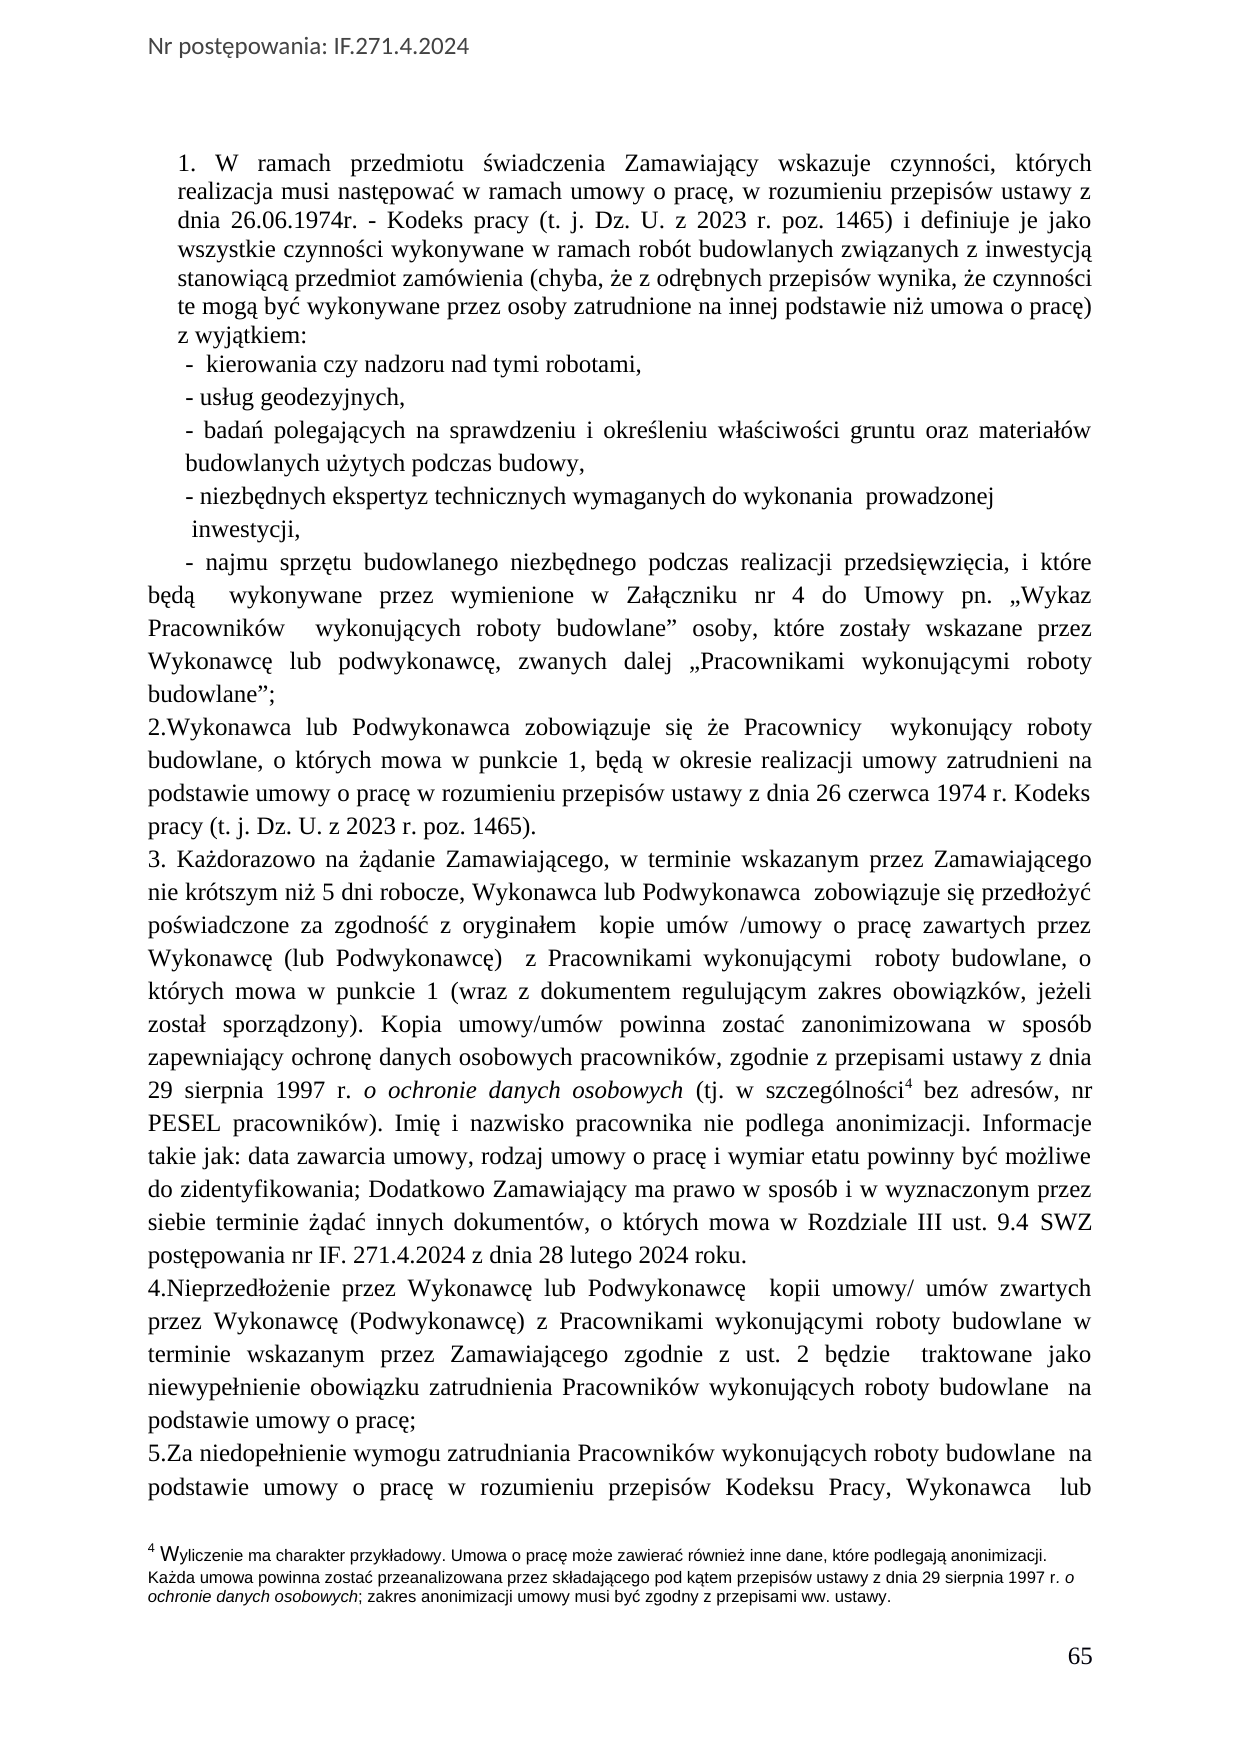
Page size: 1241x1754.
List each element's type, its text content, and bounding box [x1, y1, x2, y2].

text - usług geodezyjnych, [148, 382, 1093, 411]
text 2.Wykonawca lub Podwykonawca zobowiązuje się że Pracownicy wykonujący roboty budowlane, o których mowa w punkcie 1, będą w okresie realizacji umowy zatrudnieni na podstawie umowy o pracę w rozumieniu przepisów ustawy z dnia 26 czerwca 1974 r. Kodeks pracy (t. j. Dz. U. z 2023 r. poz. 1465). [148, 712, 1093, 840]
list W ramach przedmiotu świadczenia Zamawiający wskazuje czynności, których realizacja musi następować w ramach umowy o pracę, w rozumieniu przepisów ustawy z dnia 26.06.1974r. - Kodeks pracy (t. j. Dz. U. z 2023 r. poz. 1465) i definiuje je jako wszystkie czynności wykonywane w ramach robót budowlanych związanych z inwestycją stanowiącą przedmiot zamówienia (chyba, że z odrębnych przepisów wynika, że czynności te mogą być wykonywane przez osoby zatrudnione na innej podstawie niż umowa o pracę) z wyjątkiem: [177, 148, 1093, 349]
text inwestycji, [148, 514, 1093, 543]
text 4.Nieprzedłożenie przez Wykonawcę lub Podwykonawcę kopii umowy/ umów zwartych przez Wykonawcę (Podwykonawcę) z Pracownikami wykonującymi roboty budowlane w terminie wskazanym przez Zamawiającego zgodnie z ust. 2 będzie traktowane jako niewypełnienie obowiązku zatrudnienia Pracowników wykonujących roboty budowlane na podstawie umowy o pracę; [148, 1273, 1093, 1434]
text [148, 1438, 1093, 1500]
text - najmu sprzętu budowlanego niezbędnego podczas realizacji przedsięwzięcia, i które będą wykonywane przez wymienione w Załączniku nr 4 do Umowy pn. „Wykaz Pracowników wykonujących roboty budowlane” osoby, które zostały wskazane przez Wykonawcę lub podwykonawcę, zwanych dalej „Pracownikami wykonującymi roboty budowlane”; [148, 547, 1093, 708]
text - badań polegających na sprawdzeniu i określeniu właściwości gruntu oraz materiałów budowlanych użytych podczas budowy, [185, 415, 1093, 477]
text - kierowania czy nadzoru nad tymi robotami, [185, 349, 1093, 378]
text - niezbędnych ekspertyz technicznych wymaganych do wykonania prowadzonej [148, 481, 1093, 510]
text 3. Każdorazowo na żądanie Zamawiającego, w terminie wskazanym przez Zamawiającego nie krótszym niż 5 dni robocze, Wykonawca lub Podwykonawca zobowiązuje się przedłożyć poświadczone za zgodność z oryginałem kopie umów /umowy o pracę zawartych przez Wykonawcę (lub Podwykonawcę) z Pracownikami wykonującymi roboty budowlane, o których mowa w punkcie 1 (wraz z dokumentem regulującym zakres obowiązków, jeżeli został sporządzony). Kopia umowy/umów powinna zostać zanonimizowana w sposób zapewniający ochronę danych osobowych pracowników, zgodnie z przepisami ustawy z dnia 29 sierpnia 1997 r. o ochronie danych osobowych (tj. w szczególności bez adresów, nr PESEL pracowników). Imię i nazwisko pracownika nie podlega anonimizacji. Informacje takie jak: data zawarcia umowy, rodzaj umowy o pracę i wymiar etatu powinny być możliwe do zidentyfikowania; Dodatkowo Zamawiający ma prawo w sposób i w wyznaczonym przez siebie terminie żądać innych dokumentów, o których mowa w Rozdziale III ust. 9.4 SWZ postępowania nr IF. 271.4.2024 z dnia 28 lutego 2024 roku. [148, 844, 1093, 1269]
